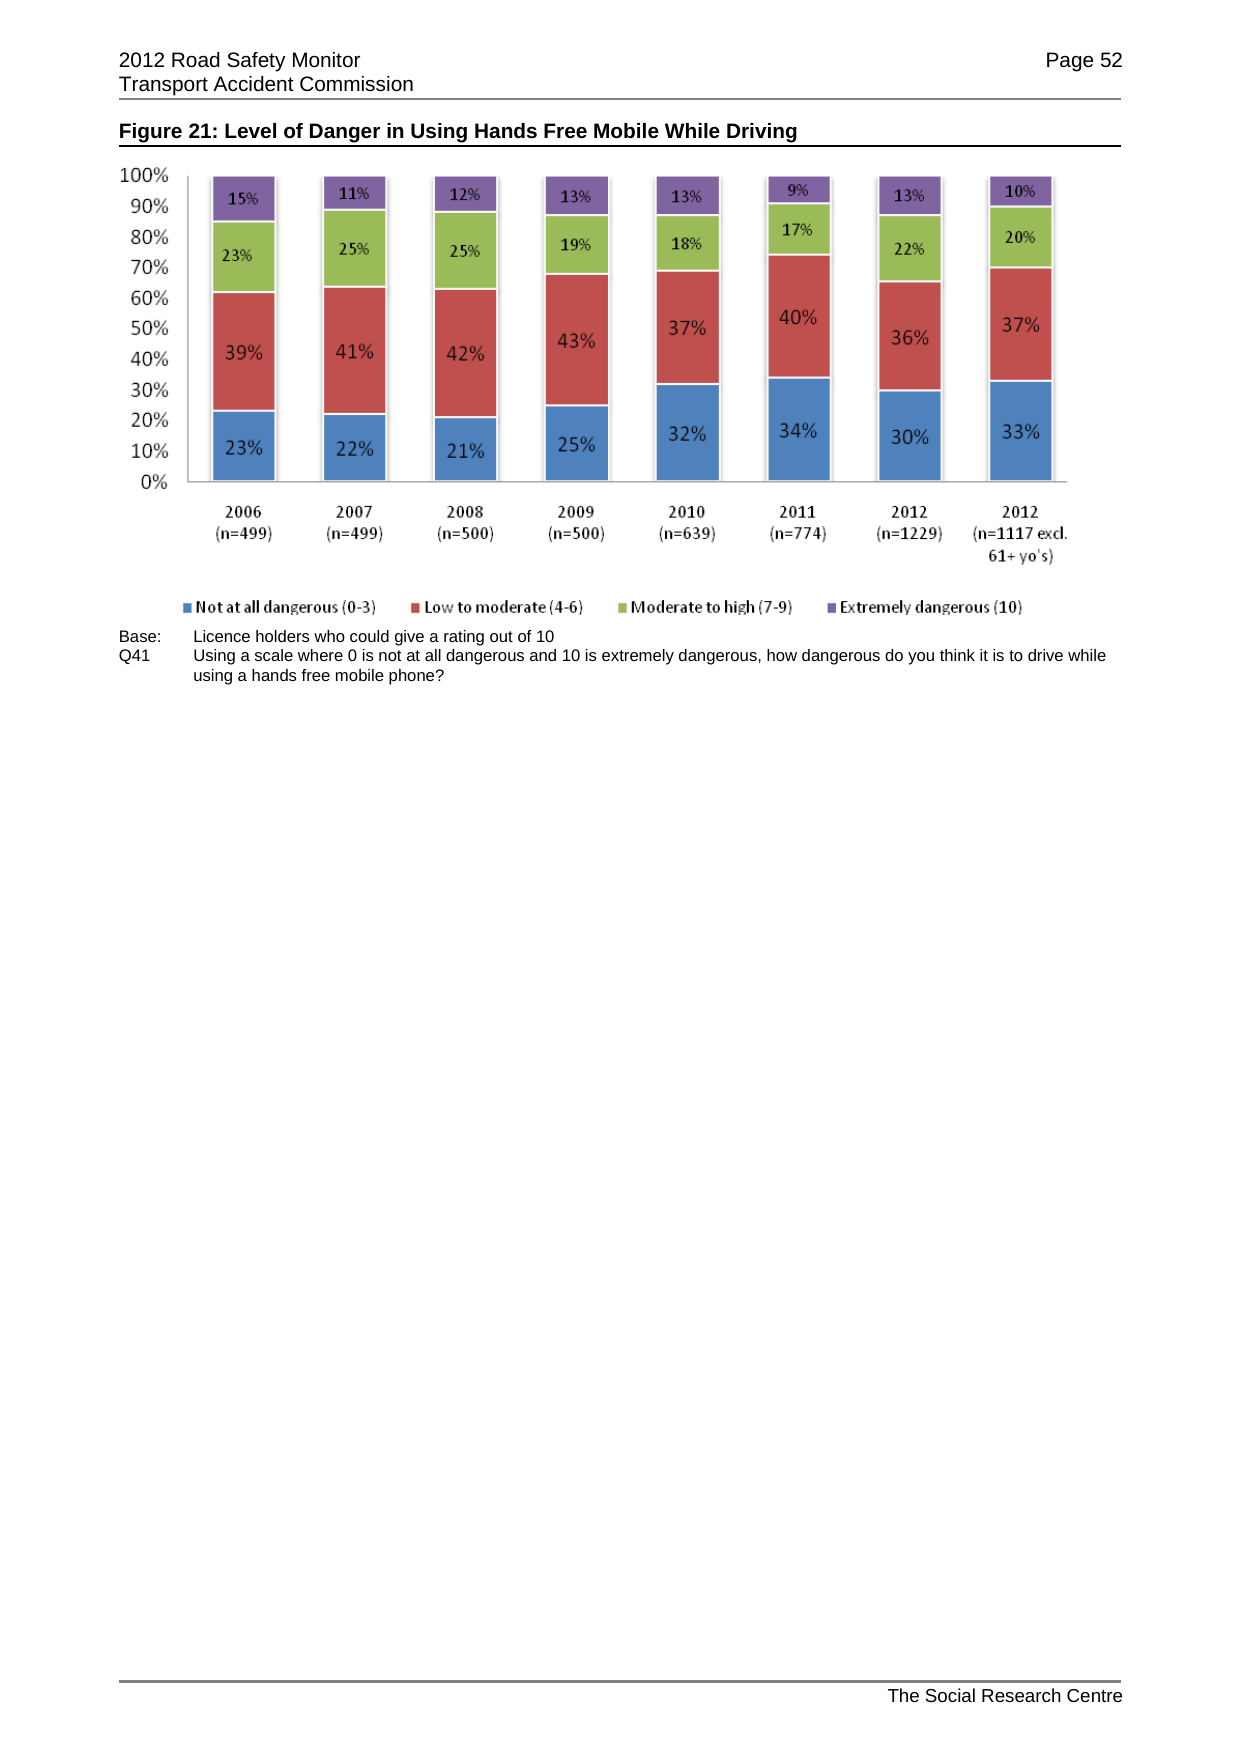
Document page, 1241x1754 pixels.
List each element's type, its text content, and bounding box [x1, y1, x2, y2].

text Q41 Using a scale where 0 is not at all dangerous and 10 is extremely dangerous, how dangerous do you think it is to drive while using a hands free mobile phone? [119, 646, 1121, 684]
text Base: Licence holders who could give a rating out of 10 [119, 627, 1121, 646]
text Figure 21: Level of Danger in Using Hands Free Mobile While Driving [119, 119, 1121, 145]
picture [118, 167, 1068, 615]
